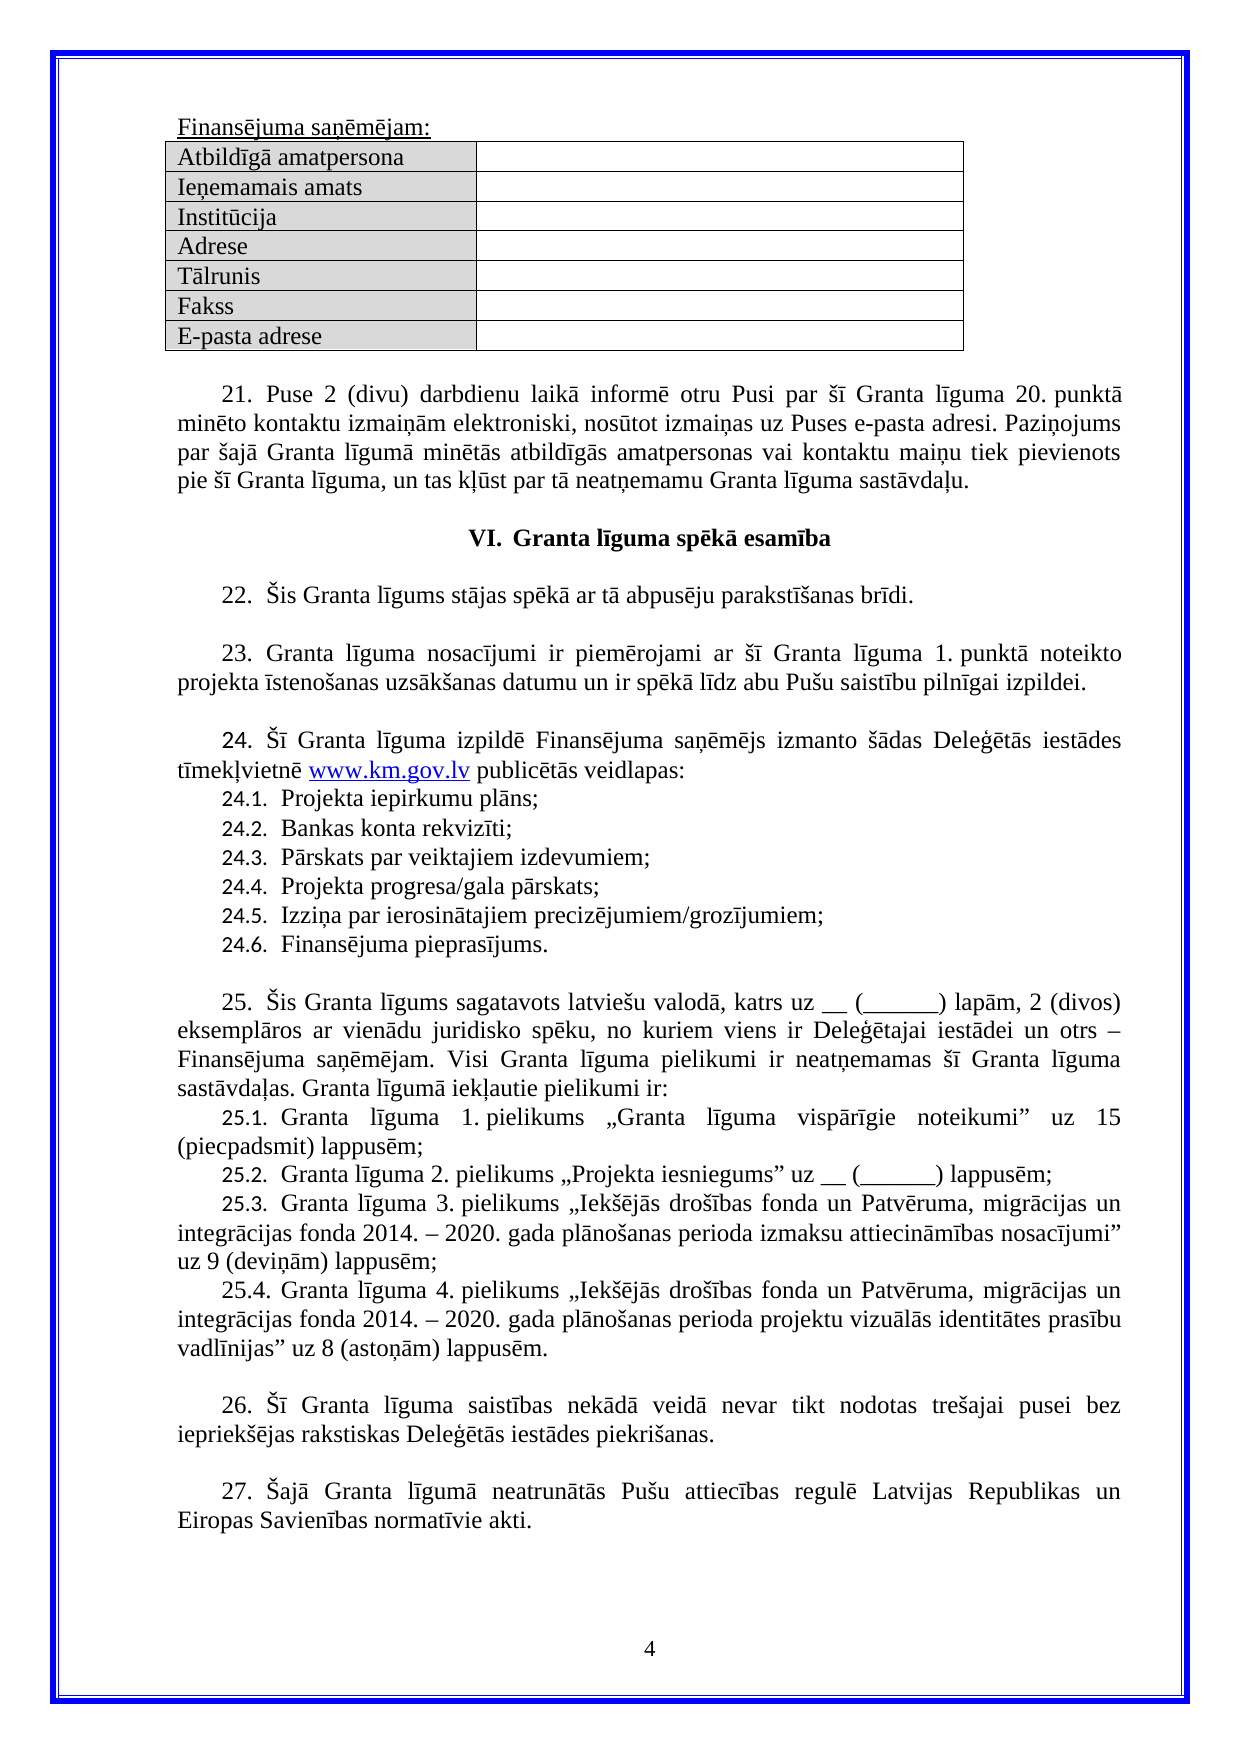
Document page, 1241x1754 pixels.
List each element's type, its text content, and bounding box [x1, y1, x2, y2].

table_cell Institūcija [166, 202, 476, 230]
table_cell Ieņemamais amats [166, 172, 476, 201]
table_header Finansējuma saņēmējam: [166, 112, 963, 141]
list Granta līguma nosacījumi ir piemērojami ar šī Granta līguma 1. punktā noteikto projekta īstenošanas uzsākšanas datumu un ir spēkā līdz abu Pušu saistību pilnīgai izpildei. [177, 638, 1122, 696]
table_cell [477, 261, 963, 290]
list Šajā Granta līgumā neatrunātās Pušu attiecības regulē Latvijas Republikas un Eiropas Savienības normatīvie akti. [177, 1476, 1122, 1534]
list Šis Granta līgums sagatavots latviešu valodā, katrs uz __ (______) lapām, 2 (divos) eksemplāros ar vienādu juridisko spēku, no kuriem viens ir Deleģētajai iestādei un otrs – Finansējuma saņēmējam. Visi Granta līguma pielikumi ir neatņemamas šī Granta līguma sastāvdaļas. Granta līgumā iekļautie pielikumi ir: [177, 987, 1122, 1102]
subtitle Granta līguma spēkā esamība [177, 523, 1122, 552]
table_cell [477, 231, 963, 260]
list Finansējuma pieprasījums. [221, 929, 1122, 958]
list Puse 2 (divu) darbdienu laikā informē otru Pusi par šī Granta līguma 20. punktā minēto kontaktu izmaiņām elektroniski, nosūtot izmaiņas uz Puses e-pasta adresi. Paziņojums par šajā Granta līgumā minētās atbildīgās amatpersonas vai kontaktu maiņu tiek pievienots pie šī Granta līguma, un tas kļūst par tā neatņemamu Granta līguma sastāvdaļu. [177, 379, 1122, 494]
list Šī Granta līguma izpildē Finansējuma saņēmējs izmanto šādas Deleģētās iestādes tīmekļvietnē www.km.gov.lv publicētās veidlapas: [177, 724, 1122, 783]
table_cell Atbildīgā amatpersona [166, 142, 476, 171]
list Granta līguma 3. pielikums „Iekšējās drošības fonda un Patvēruma, migrācijas un integrācijas fonda 2014. – 2020. gada plānošanas perioda izmaksu attiecināmības nosacījumi” uz 9 (deviņām) lappusēm; [177, 1188, 1122, 1275]
table_cell Fakss [166, 291, 476, 320]
table_cell [477, 291, 963, 320]
list Projekta iepirkumu plāns; [221, 783, 1122, 813]
table_cell [477, 202, 963, 230]
table_cell Tālrunis [166, 261, 476, 290]
list Granta līguma 4. pielikums „Iekšējās drošības fonda un Patvēruma, migrācijas un integrācijas fonda 2014. – 2020. gada plānošanas perioda projektu vizuālās identitātes prasību vadlīnijas” uz 8 (astoņām) lappusēm. [177, 1275, 1122, 1361]
list Granta līguma 1. pielikums „Granta līguma vispārīgie noteikumi” uz 15 (piecpadsmit) lappusēm; [177, 1102, 1122, 1159]
table_cell Adrese [166, 231, 476, 260]
list Bankas konta rekvizīti; [221, 813, 1122, 842]
list Šī Granta līguma saistības nekādā veidā nevar tikt nodotas trešajai pusei bez iepriekšējas rakstiskas Deleģētās iestādes piekrišanas. [177, 1390, 1122, 1448]
table_cell [477, 321, 963, 349]
table_cell [477, 172, 963, 201]
list Pārskats par veiktajiem izdevumiem; [221, 842, 1122, 871]
list Šis Granta līgums stājas spēkā ar tā abpusēju parakstīšanas brīdi. [177, 581, 1122, 609]
table_cell [477, 142, 963, 171]
list Izziņa par ierosinātajiem precizējumiem/grozījumiem; [221, 900, 1122, 929]
list Projekta progresa/gala pārskats; [221, 871, 1122, 900]
list Granta līguma 2. pielikums „Projekta iesniegums” uz __ (______) lappusēm; [177, 1159, 1122, 1188]
table_cell E-pasta adrese [166, 321, 476, 349]
